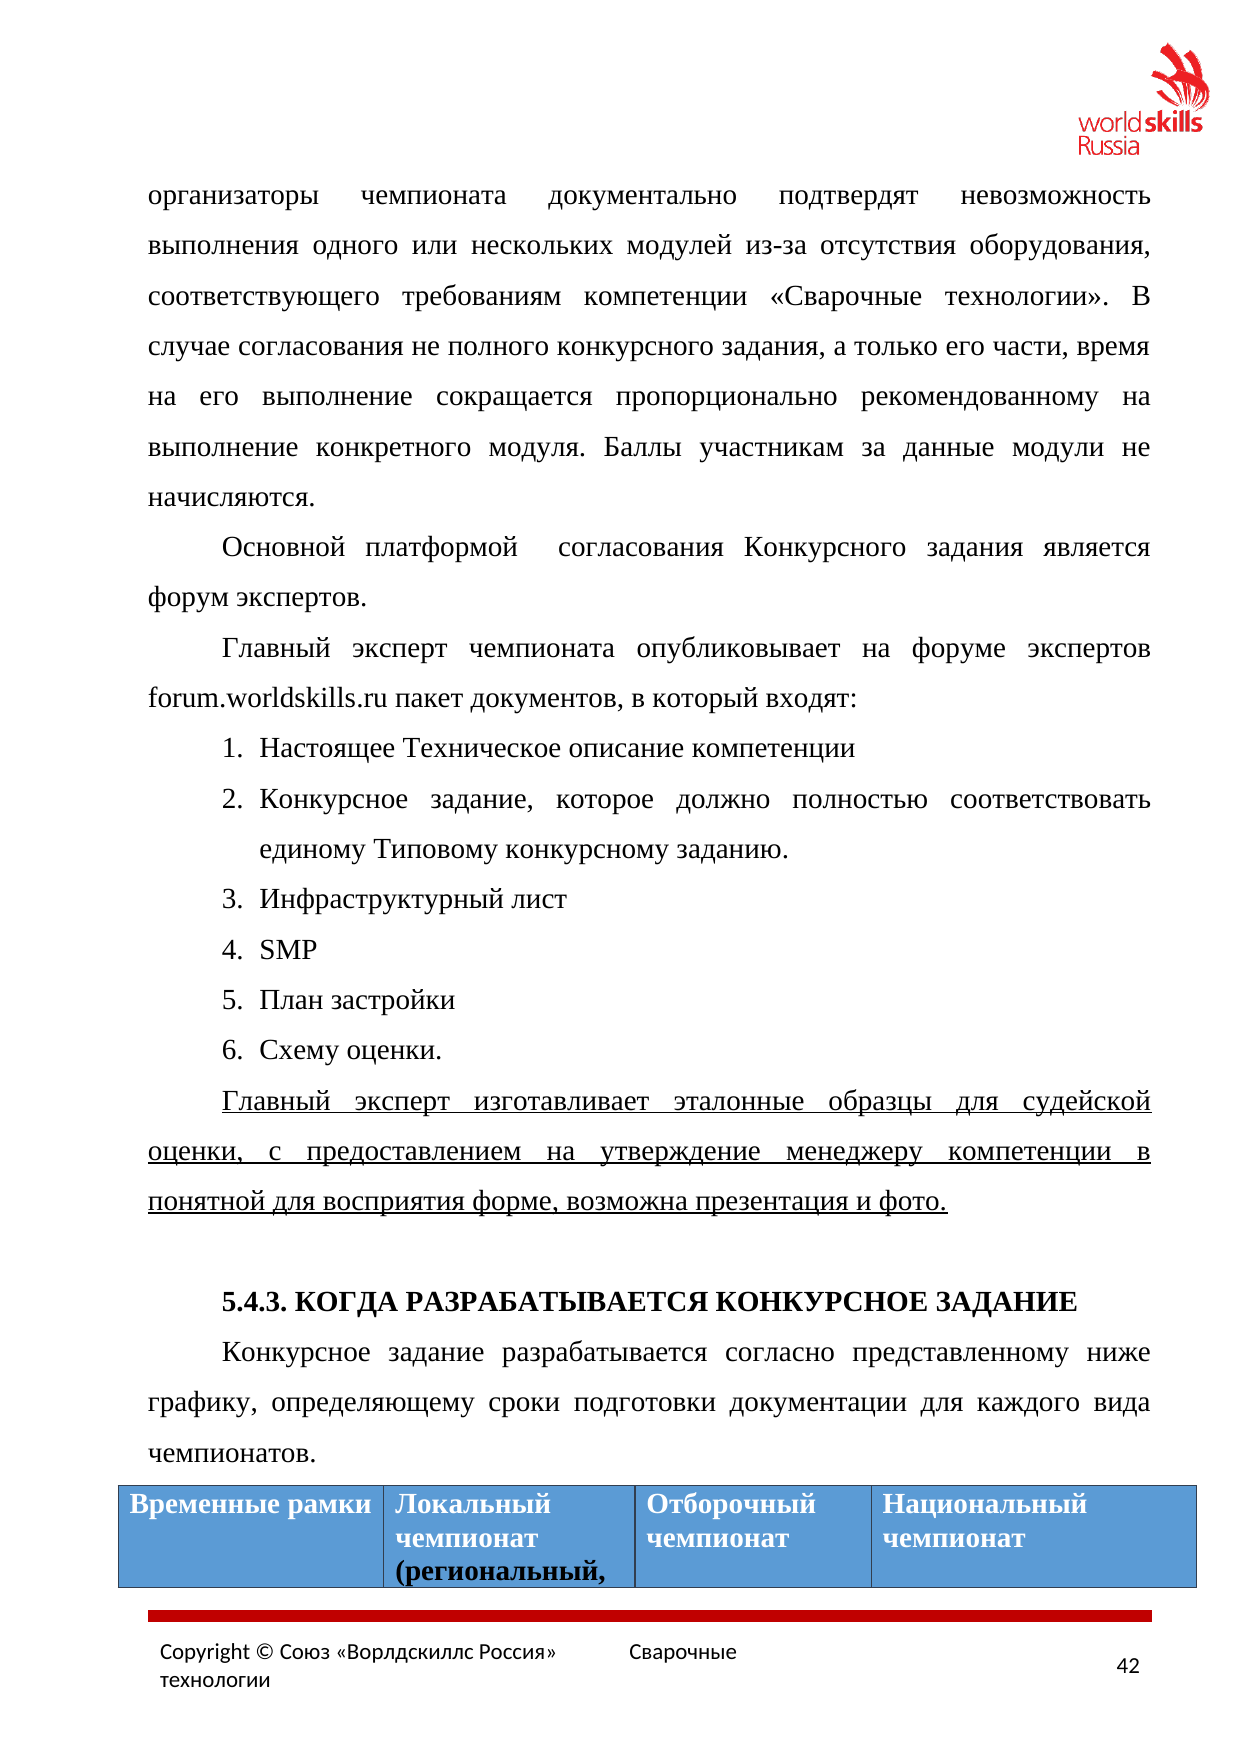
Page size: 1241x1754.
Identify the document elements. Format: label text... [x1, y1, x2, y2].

picture [1078, 42, 1235, 155]
list Схему оценки. [222, 1032, 1152, 1066]
table_header Временные рамки [119, 1486, 383, 1587]
text Основной платформой согласования Конкурсного задания является форум экспертов. [148, 529, 1152, 613]
list План застройки [222, 982, 1152, 1016]
subtitle 5.4.3. КОГДА РАЗРАБАТЫВАЕТСЯ КОНКУРСНОЕ ЗАДАНИЕ [148, 1284, 1152, 1317]
table_header Отборочный чемпионат [636, 1486, 871, 1587]
text Конкурсное задание разрабатывается согласно представленному ниже графику, определяющему сроки подготовки документации для каждого вида чемпионатов. [148, 1334, 1152, 1468]
list SMP [222, 932, 1152, 965]
table_header Национальный чемпионат [872, 1486, 1196, 1587]
table_header Локальный чемпионат (региональный, корпоративный, вузовский) [384, 1486, 634, 1587]
list Инфраструктурный лист [222, 881, 1152, 915]
list Конкурсное задание, которое должно полностью соответствовать единому Типовому конкурсному заданию. [222, 781, 1152, 865]
text Главный эксперт изготавливает эталонные образцы для судейской оценки, с предоставлением на утверждение менеджеру компетенции в понятной для восприятия форме, возможна презентация и фото. [148, 1083, 1152, 1217]
text Главный эксперт чемпионата опубликовывает на форуме экспертов forum.worldskills.ru пакет документов, в который входят: [148, 630, 1152, 714]
list Настоящее Техническое описание компетенции [222, 731, 1152, 764]
